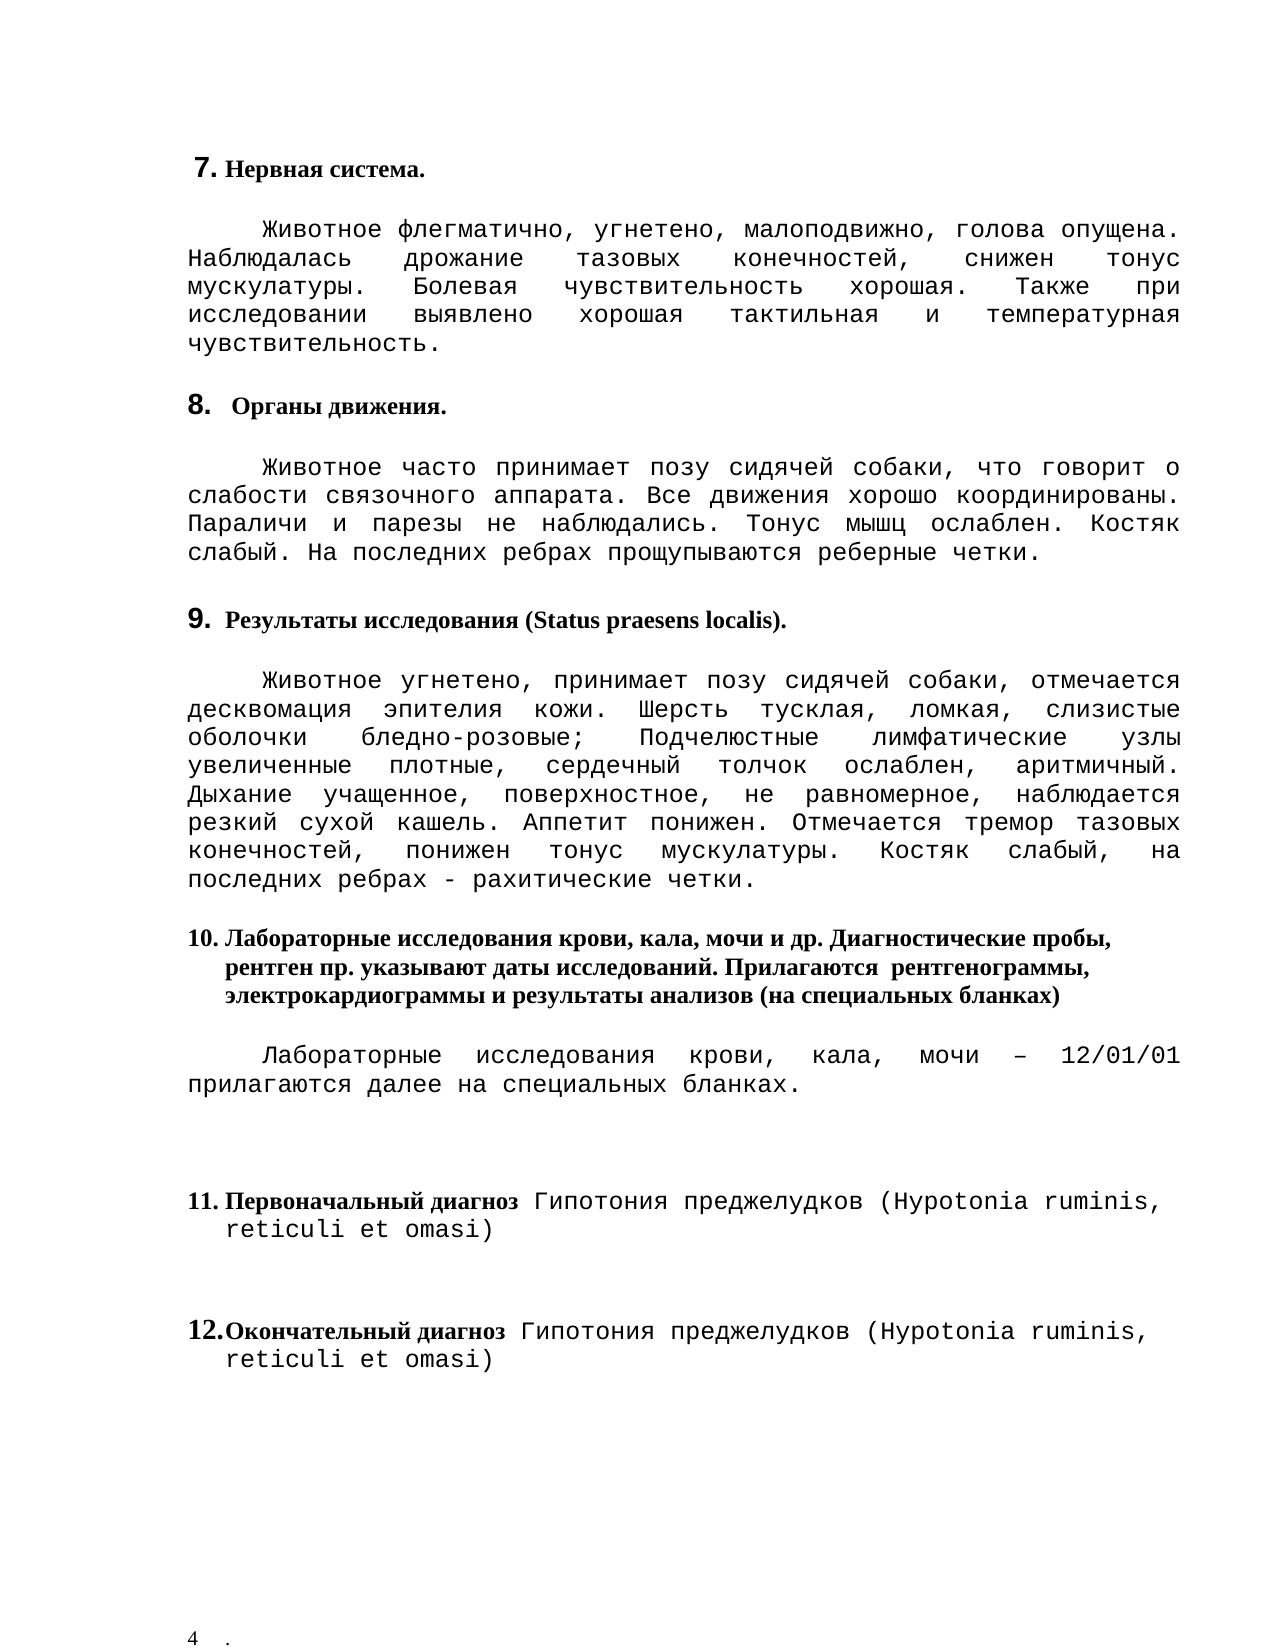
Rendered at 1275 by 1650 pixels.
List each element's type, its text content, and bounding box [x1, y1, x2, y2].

list Окончательный диагноз Гипотония преджелудков (Hypotonia ruminis, reticuli et omasi) [187, 1312, 1181, 1375]
list Лабораторные исследования крови, кала, мочи и др. Диагностические пробы, рентген пр. указывают даты исследований. Прилагаются рентгенограммы, электрокардиограммы и результаты анализов (на специальных бланках) [187, 923, 1181, 1009]
list Органы движения. [187, 387, 1181, 421]
list Нервная система. [193, 150, 1181, 183]
text Лабораторные исследования крови, кала, мочи – 12/01/01 прилагаются далее на специальных бланках. [187, 1043, 1181, 1099]
list Результаты исследования (Status praesens localis). [187, 601, 1181, 634]
text Животное угнетено, принимает позу сидячей собаки, отмечается десквомация эпителия кожи. Шерсть тусклая, ломкая, слизистые оболочки бледно-розовые; Подчелюстные лимфатические узлы увеличенные плотные, сердечный толчок ослаблен, аритмичный. Дыхание учащенное, поверхностное, не равномерное, наблюдается резкий сухой кашель. Аппетит понижен. Отмечается тремор тазовых конечностей, понижен тонус мускулатуры. Костяк слабый, на последних ребрах - рахитические четки. [187, 668, 1181, 895]
text Животное флегматично, угнетено, малоподвижно, голова опущена. Наблюдалась дрожание тазовых конечностей, снижен тонус мускулатуры. Болевая чувствительность хорошая. Также при исследовании выявлено хорошая тактильная и температурная чувствительность. [187, 217, 1181, 359]
list Первоначальный диагноз Гипотония преджелудков (Hypotonia ruminis, reticuli et omasi) [187, 1186, 1181, 1245]
text Животное часто принимает позу сидячей собаки, что говорит о слабости связочного аппарата. Все движения хорошо координированы. Параличи и парезы не наблюдались. Тонус мышц ослаблен. Костяк слабый. На последних ребрах прощупываются реберные четки. [187, 454, 1181, 567]
